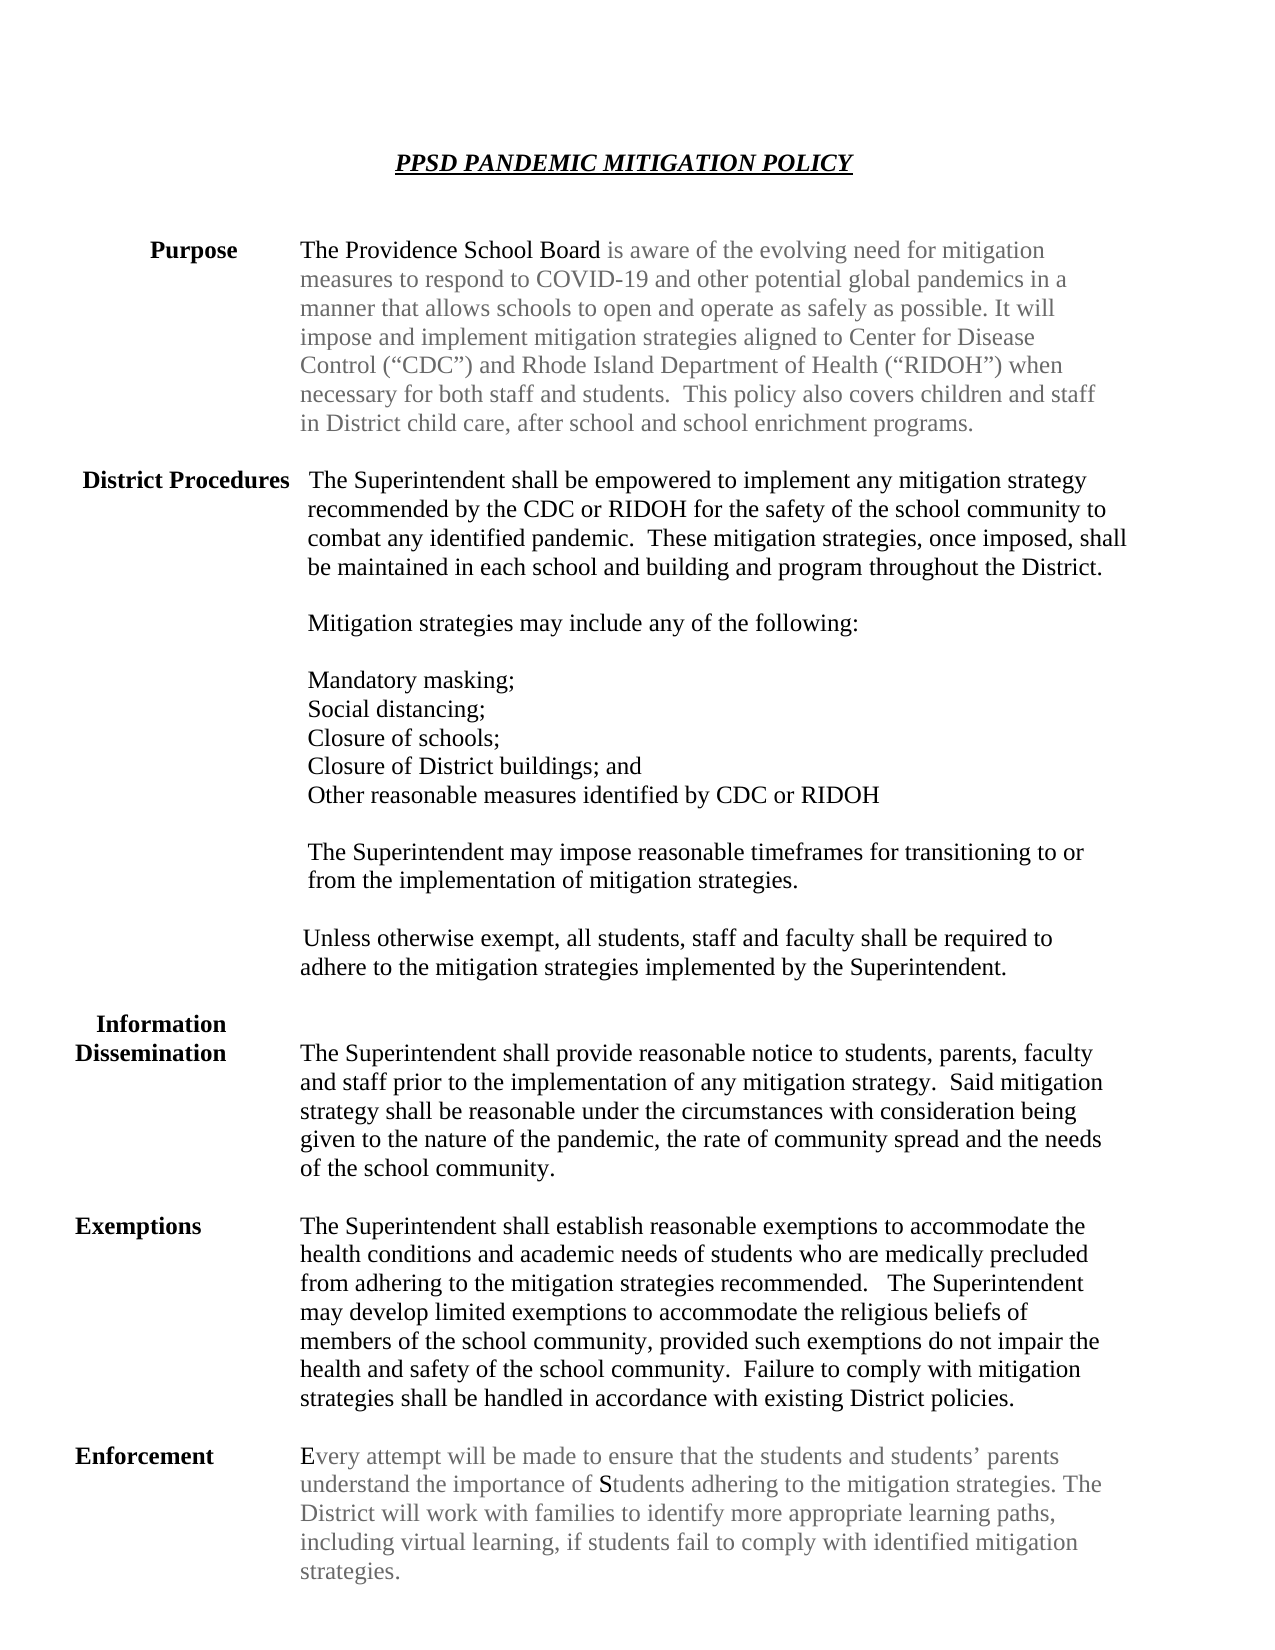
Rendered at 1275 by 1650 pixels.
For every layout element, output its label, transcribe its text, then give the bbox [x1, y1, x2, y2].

text Purpose The Providence School Board is aware of the evolving need for mitigation measures to respond to COVID-19 and other potential global pandemics in a manner that allows schools to open and operate as safely as possible. It will impose and implement mitigation strategies aligned to Center for Disease Control (“CDC”) and Rhode Island Department of Health (“RIDOH”) when necessary for both staff and students. This policy also covers children and staff in District child care, after school and school enrichment programs. [150, 235, 607, 437]
text Other reasonable measures identified by CDC or RIDOH [82, 780, 1135, 809]
text Closure of schools; [82, 723, 1135, 751]
text Social distancing; [82, 694, 1135, 723]
title PPSD PANDEMIC MITIGATION POLICY [84, 148, 1135, 177]
text Mitigation strategies may include any of the following: [82, 608, 1135, 637]
subtitle Information [75, 1009, 1135, 1038]
text The Superintendent may impose reasonable timeframes for transitioning to or from the implementation of mitigation strategies. [82, 837, 1135, 894]
text Unless otherwise exempt, all students, staff and faculty shall be required to adhere to the mitigation strategies implemented by the Superintendent. [300, 923, 1105, 981]
text District Procedures The Superintendent shall be empowered to implement any mitigation strategy recommended by the CDC or RIDOH for the safety of the school community to combat any identified pandemic. These mitigation strategies, once imposed, shall be maintained in each school and building and program throughout the District. [82, 465, 1135, 580]
text Closure of District buildings; and [82, 751, 1135, 780]
text Mandatory masking; [82, 665, 1135, 694]
text Dissemination The Superintendent shall provide reasonable notice to students, parents, faculty and staff prior to the implementation of any mitigation strategy. Said mitigation strategy shall be reasonable under the circumstances with consideration being given to the nature of the pandemic, the rate of community spread and the needs of the school community. [75, 1038, 1115, 1182]
text Exemptions The Superintendent shall establish reasonable exemptions to accommodate the health conditions and academic needs of students who are medically precluded from adhering to the mitigation strategies recommended. The Superintendent may develop limited exemptions to accommodate the religious beliefs of members of the school community, provided such exemptions do not impair the health and safety of the school community. Failure to comply with mitigation strategies shall be handled in accordance with existing District policies. [75, 1211, 1115, 1412]
text Enforcement Every attempt will be made to ensure that the students and students’ parents understand the importance of Students adhering to the mitigation strategies. The District will work with families to identify more appropriate learning paths, including virtual learning, if students fail to comply with identified mitigation strategies. [75, 1441, 1115, 1584]
